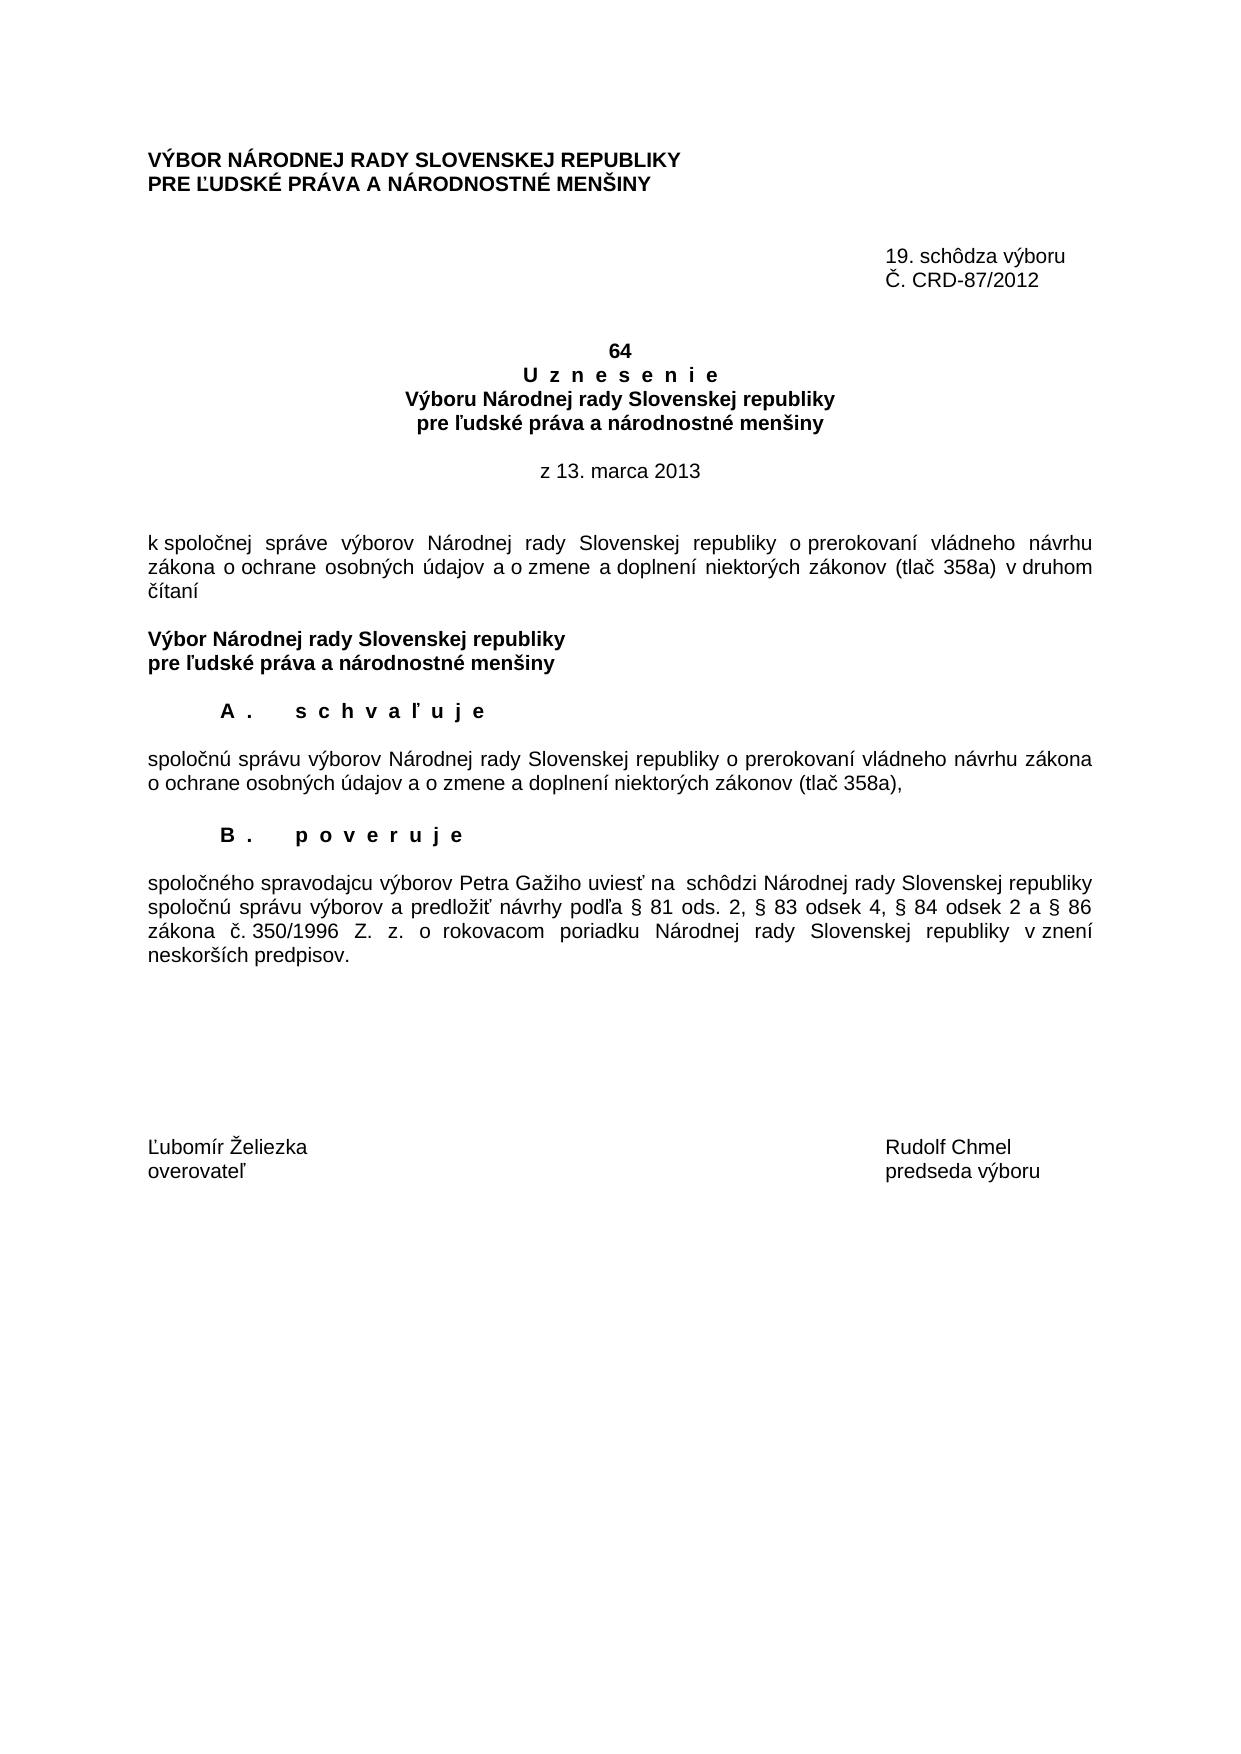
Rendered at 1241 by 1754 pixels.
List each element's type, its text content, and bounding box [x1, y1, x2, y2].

text k spoločnej správe výborov Národnej rady Slovenskej republiky o prerokovaní vládneho návrhu zákona o ochrane osobných údajov a o zmene a doplnení niektorých zákonov (tlač 358a) v druhom čítaní [148, 531, 1093, 603]
text 19. schôdza výboru [148, 243, 1093, 267]
list poveruje [220, 823, 1093, 847]
text pre ľudské práva a národnostné menšiny [148, 651, 1093, 675]
text Č. CRD-87/2012 [148, 267, 1093, 291]
text Ľubomír Želiezka Rudolf Chmel [148, 1135, 1093, 1159]
text Uznesenie [148, 363, 1093, 387]
text spoločnú správu výborov Národnej rady Slovenskej republiky o prerokovaní vládneho návrhu zákona o ochrane osobných údajov a o zmene a doplnení niektorých zákonov (tlač 358a), [148, 747, 1093, 794]
text z 13. marca 2013 [148, 459, 1093, 483]
text pre ľudské práva a národnostné menšiny [148, 411, 1093, 435]
text Výboru Národnej rady Slovenskej republiky [148, 387, 1093, 411]
text pre ľudské práva a národnostné menšiny [148, 172, 1093, 196]
list schvaľuje [220, 699, 1093, 723]
text 64 [148, 339, 1093, 363]
text Výbor Národnej rady Slovenskej republiky [148, 627, 1093, 651]
text overovateľ predseda výboru [148, 1159, 1093, 1183]
text spoločného spravodajcu výborov Petra Gažiho uviesť na schôdzi Národnej rady Slovenskej republiky spoločnú správu výborov a predložiť návrhy podľa § 81 ods. 2, § 83 odsek 4, § 84 odsek § 86 zákona č. 3/1996 Z. z. o rokovacom poriadku Národnej rady Slovenskej republiky v znení neskorších predpisov. [148, 871, 1093, 967]
text Výbor Národnej rady Slovenskej republiky [148, 148, 1093, 172]
